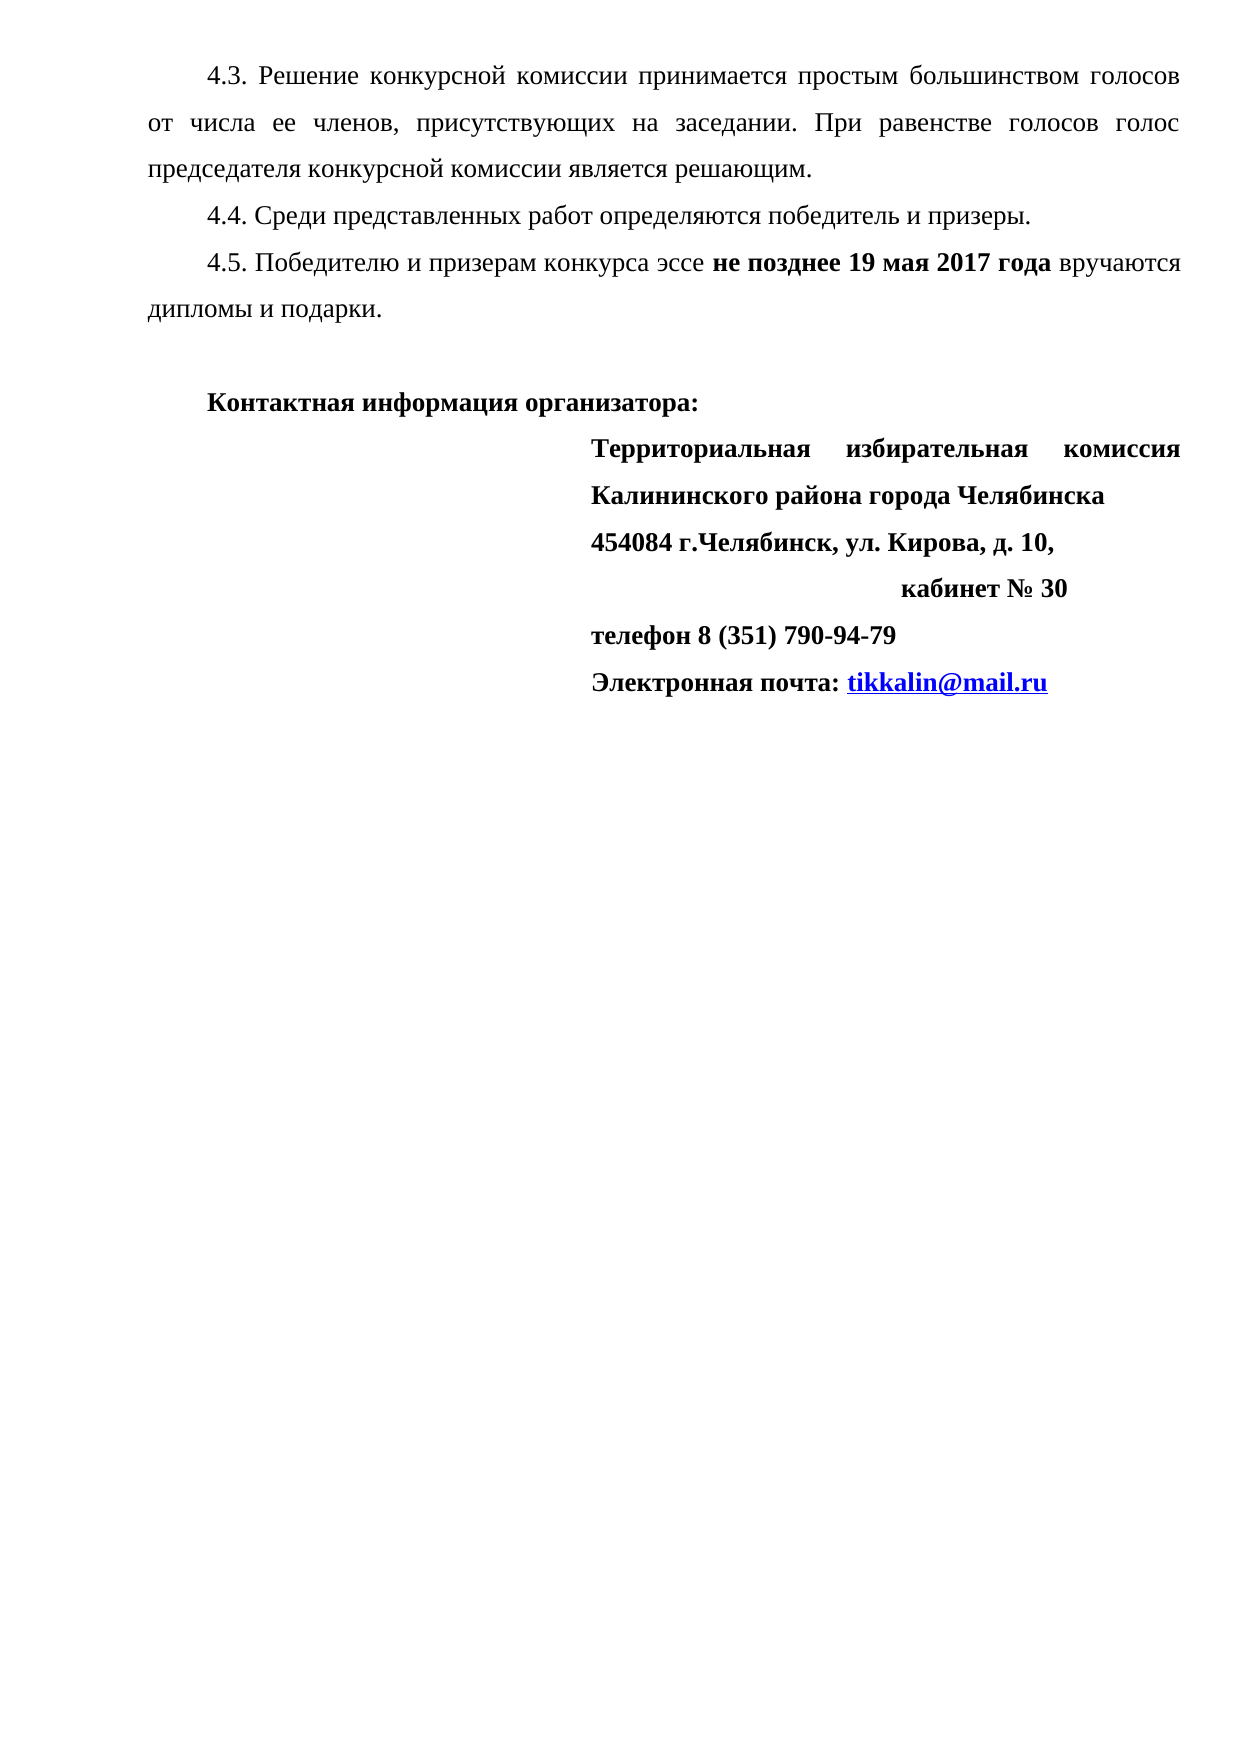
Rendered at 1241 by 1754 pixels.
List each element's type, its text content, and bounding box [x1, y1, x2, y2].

text Электронная почта: tikkalin@mail.ru [591, 666, 1181, 697]
text Контактная информация организатора: [148, 386, 1181, 417]
text телефон 8 (351) 790-94-79 [591, 619, 1181, 650]
text кабинет № 30 [591, 572, 1181, 603]
text Территориальная избирательная комиссия Калининского района города Челябинска [591, 432, 1181, 510]
text 4.3. Решение конкурсной комиссии принимается простым большинством голосов от числа ее членов, присутствующих на заседании. При равенстве голосов голос председателя конкурсной комиссии является решающим. [148, 59, 1181, 183]
text 4.4. Среди представленных работ определяются победитель и призеры. [148, 199, 1181, 230]
text 4.5. Победителю и призерам конкурса эссе не позднее 19 мая 2017 года вручаются дипломы и подарки. [148, 246, 1181, 323]
text 454084 г.Челябинск, ул. Кирова, д. 10, [591, 526, 1181, 557]
